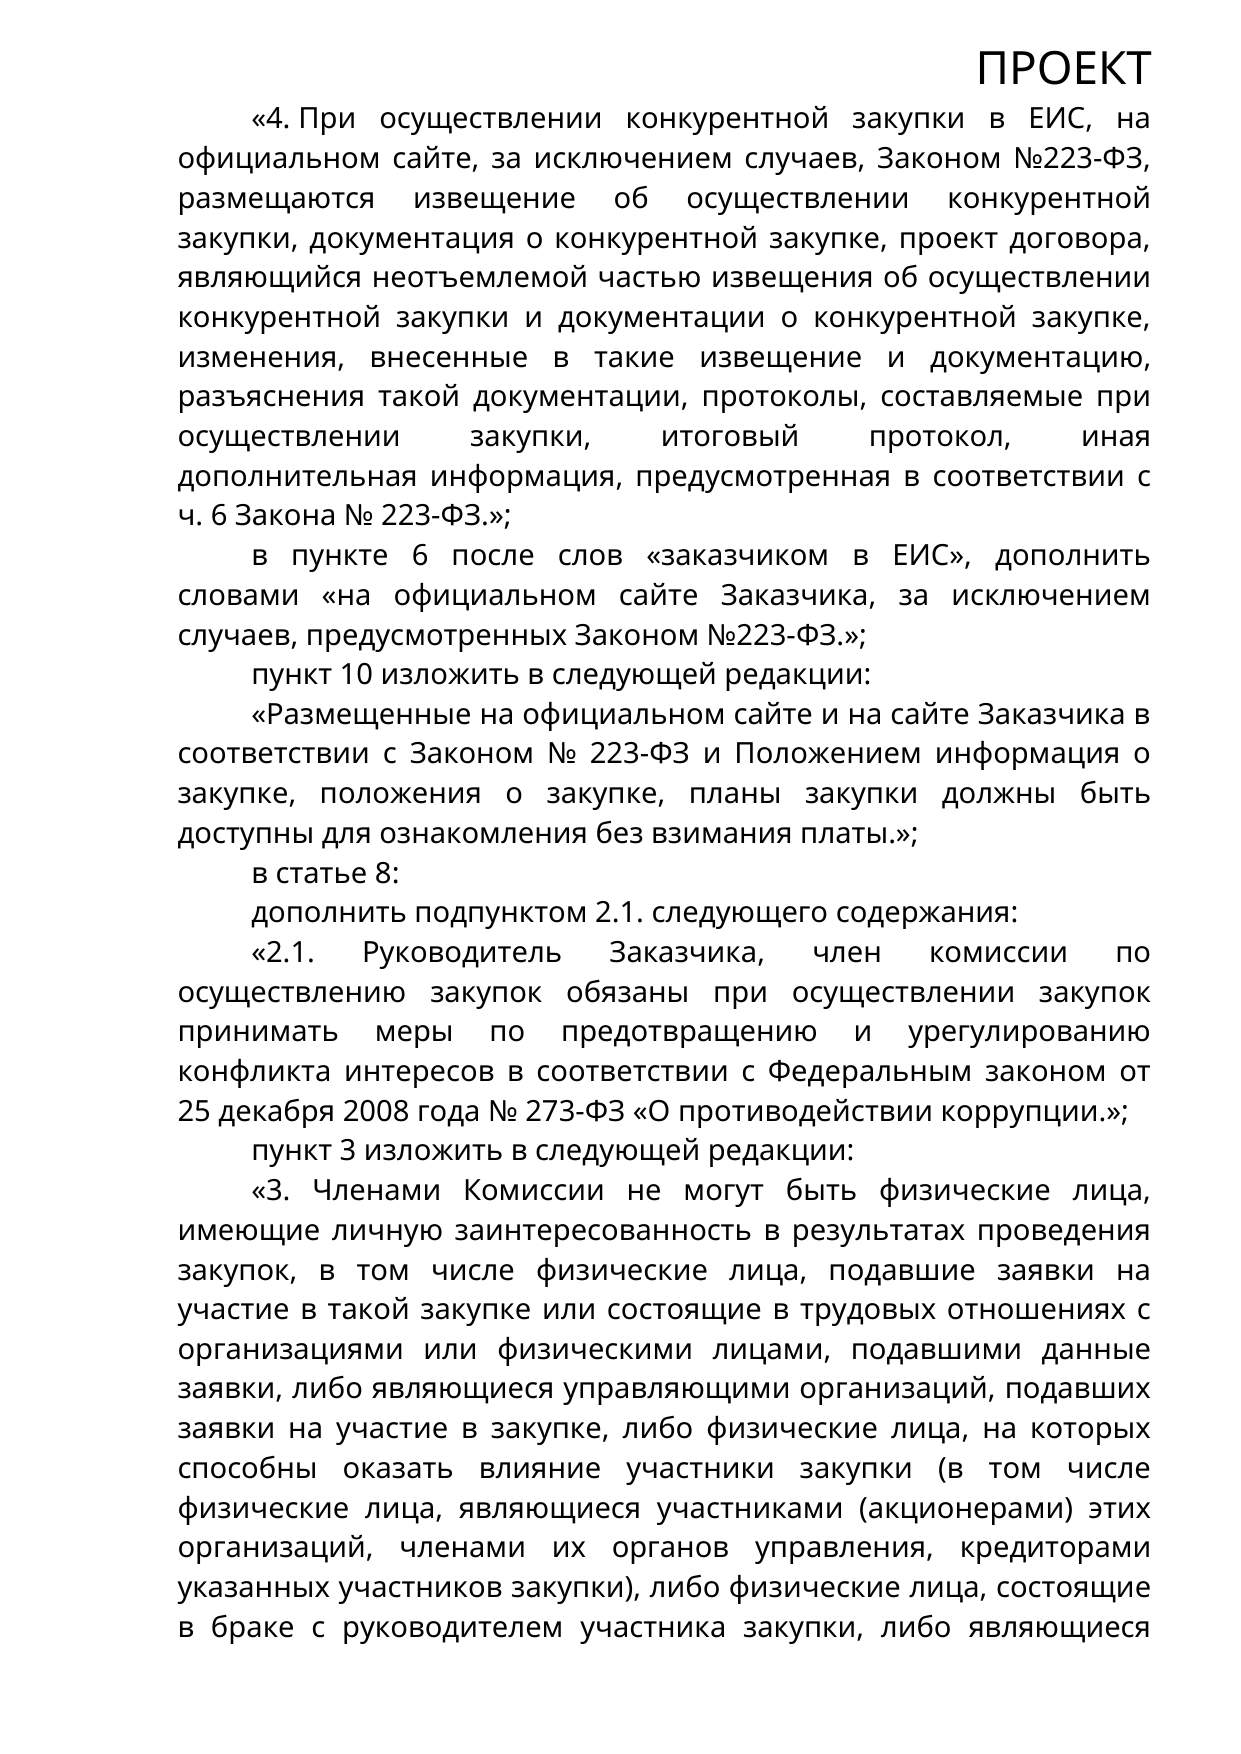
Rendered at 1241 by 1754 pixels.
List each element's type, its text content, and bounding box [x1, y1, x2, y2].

list дополнить подпунктом 2.1. следующего содержания: [177, 892, 1152, 931]
list «4. При осуществлении конкурентной закупки в ЕИС, на официальном сайте, за исключением случаев, Законом №223-ФЗ, размещаются извещение об осуществлении конкурентной закупки, документация о конкурентной закупке, проект договора, являющийся неотъемлемой частью извещения об осуществлении конкурентной закупки и документации о конкурентной закупке, изменения, внесенные в такие извещение и документацию, разъяснения такой документации, протоколы, составляемые при осуществлении закупки, итоговый протокол, иная дополнительная информация, предусмотренная в соответствии с ч. 6 Закона № 223-ФЗ.»; [177, 98, 1152, 534]
text в пункте 6 после слов «заказчиком в ЕИС», дополнить словами «на официальном сайте Заказчика, за исключением случаев, предусмотренных Законом №223-ФЗ.»; [177, 534, 1152, 653]
list «2.1. Руководитель Заказчика, член комиссии по осуществлению закупок обязаны при осуществлении закупок принимать меры по предотвращению и урегулированию конфликта интересов в соответствии с Федеральным законом от 25 декабря 2008 года № 273-ФЗ «О противодействии коррупции.»; [177, 931, 1152, 1130]
list «Размещенные на официальном сайте и на сайте Заказчика в соответствии с Законом № 223-ФЗ и Положением информация о закупке, положения о закупке, планы закупки должны быть доступны для ознакомления без взимания платы.»; [177, 693, 1152, 852]
list в статье 8: [177, 852, 1152, 892]
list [177, 1169, 1152, 1646]
text пункт 3 изложить в следующей редакции: [177, 1130, 1152, 1169]
text пункт 10 изложить в следующей редакции: [177, 653, 1152, 693]
